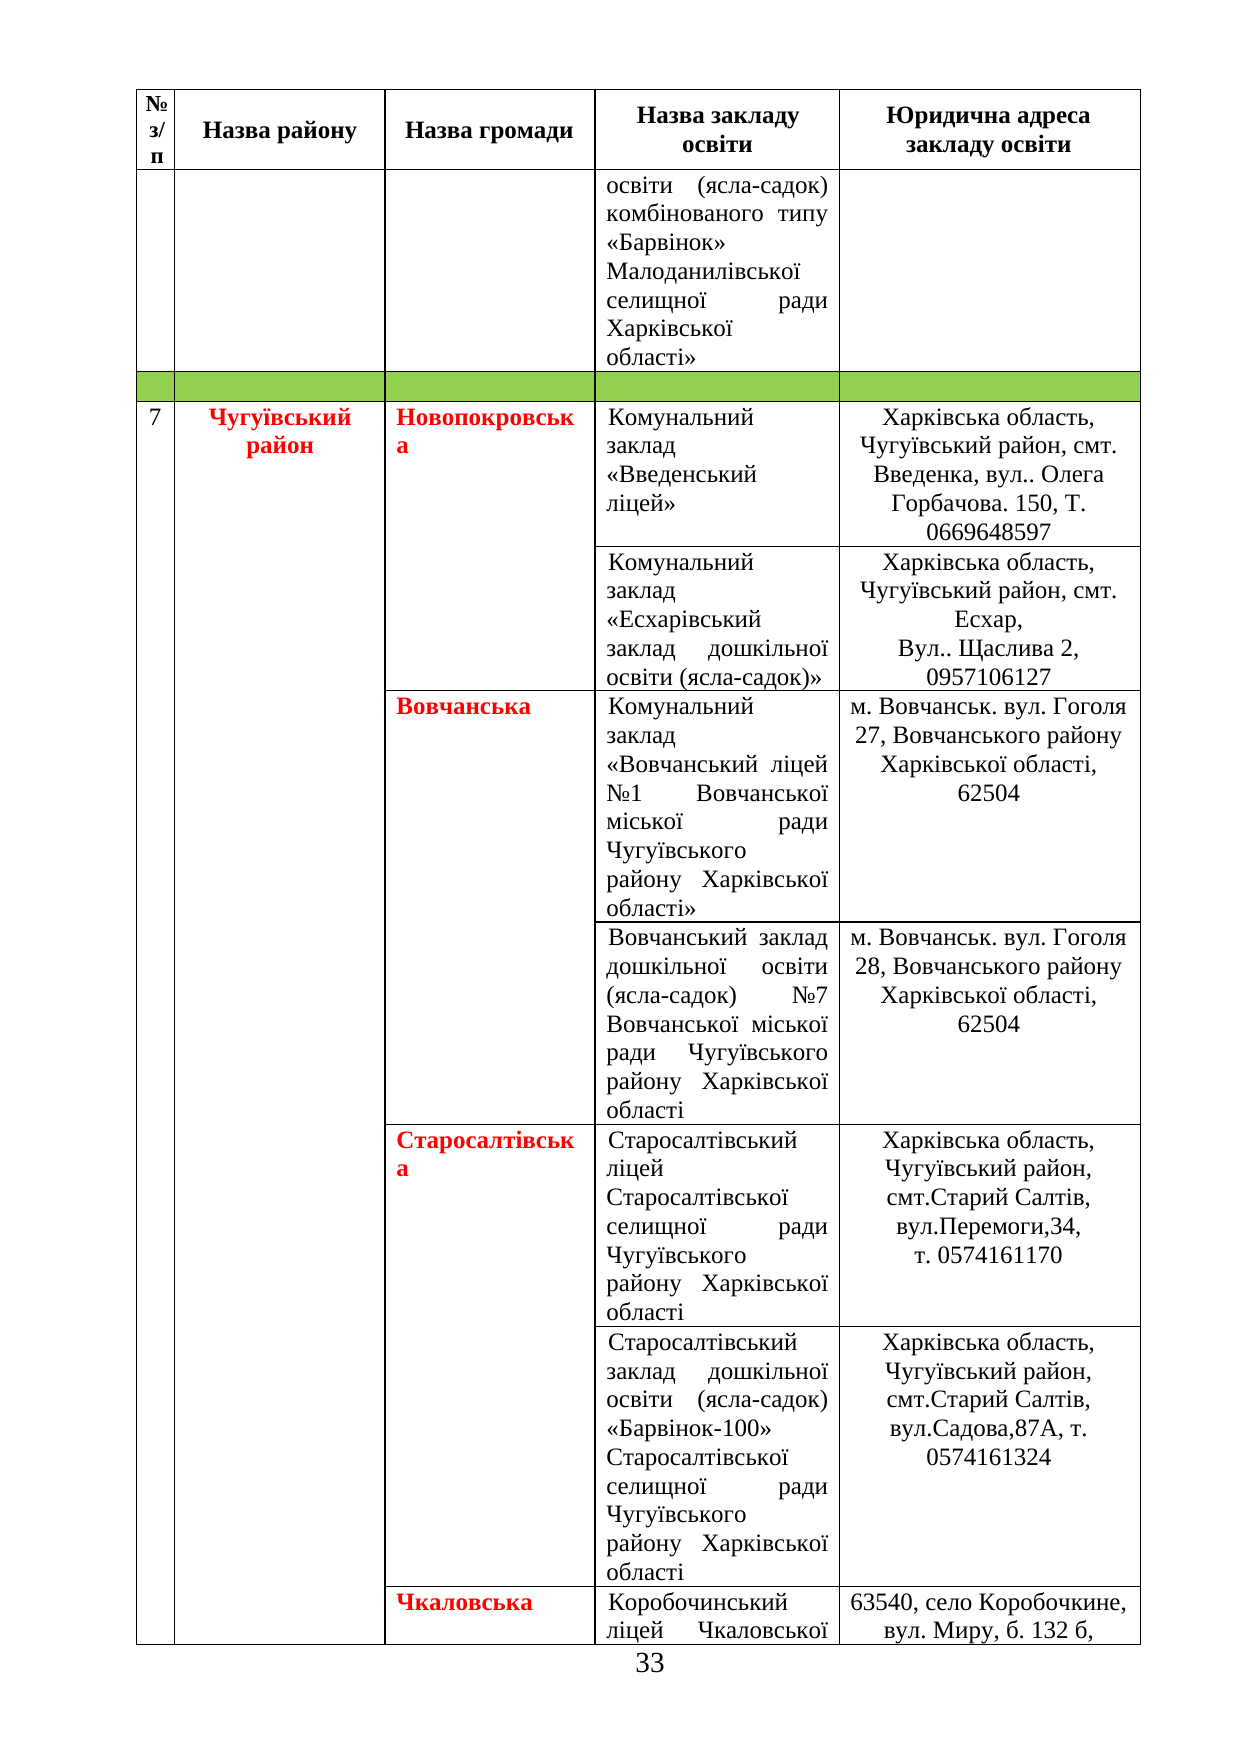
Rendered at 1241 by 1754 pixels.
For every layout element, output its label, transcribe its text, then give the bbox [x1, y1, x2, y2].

table_header Назва закладу освіти [596, 90, 839, 169]
table_cell м. Вовчанськ. вул. Гоголя 28, Вовчанського району Харківської області, 62504 [840, 923, 1140, 1124]
table_cell [596, 372, 839, 401]
table_cell Харківська область, Чугуївський район, смт.Старий Салтів, вул.Садова,87А, т. 0574161324 [840, 1327, 1140, 1586]
table_cell Чугуївський район [175, 402, 384, 1644]
table_cell Вовчанська [386, 691, 594, 1124]
table_cell [840, 372, 1140, 401]
table_cell [175, 372, 384, 401]
table_cell [386, 372, 594, 401]
table_cell Комунальний заклад «Вовчанський ліцей №1 Вовчанської міської ради Чугуївського району Харківської області» [596, 691, 839, 921]
table_cell Старосалтівський ліцей Старосалтівської селищної ради Чугуївського району Харківської області [596, 1125, 839, 1326]
table_cell Харківська область, Чугуївський район, смт. Введенка, вул.. Олега Горбачова. 150, Т. 0669648597 [840, 402, 1140, 546]
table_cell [596, 1587, 839, 1644]
table_cell Старосалтівський заклад дошкільної освіти (ясла-садок) «Барвінок-100» Старосалтівської селищної ради Чугуївського району Харківської області [596, 1327, 839, 1586]
table_cell Харківська область, Чугуївський район, смт.Старий Салтів, вул.Перемоги,34, т. 0574161170 [840, 1125, 1140, 1326]
table_cell Чкаловська [386, 1587, 594, 1644]
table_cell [596, 170, 839, 371]
table_header № з/п [137, 90, 174, 169]
table_cell Харківська область, Чугуївський район, смт. Есхар, Вул.. Щаслива 2, 0957106127 [840, 547, 1140, 690]
table_cell м. Вовчанськ. вул. Гоголя 27, Вовчанського району Харківської області, 62504 [840, 691, 1140, 921]
table_cell Старосалтівська [386, 1125, 594, 1586]
table_header Юридична адреса закладу освіти [840, 90, 1140, 169]
table_header Назва району [175, 90, 384, 169]
table_header Назва громади [386, 90, 594, 169]
table_cell Комунальний заклад «Есхарівський заклад дошкільної освіти (ясла-садок)» [596, 547, 839, 690]
table_cell 7 [137, 402, 174, 1644]
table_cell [840, 1587, 1140, 1644]
table_cell Новопокровська [386, 402, 594, 690]
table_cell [840, 170, 1140, 371]
table_cell Вовчанський заклад дошкільної освіти (ясла-садок) №7 Вовчанської міської ради Чугуївського району Харківської області [596, 923, 839, 1124]
table_cell [137, 372, 174, 401]
table_cell Комунальний заклад «Введенський ліцей» [596, 402, 839, 546]
